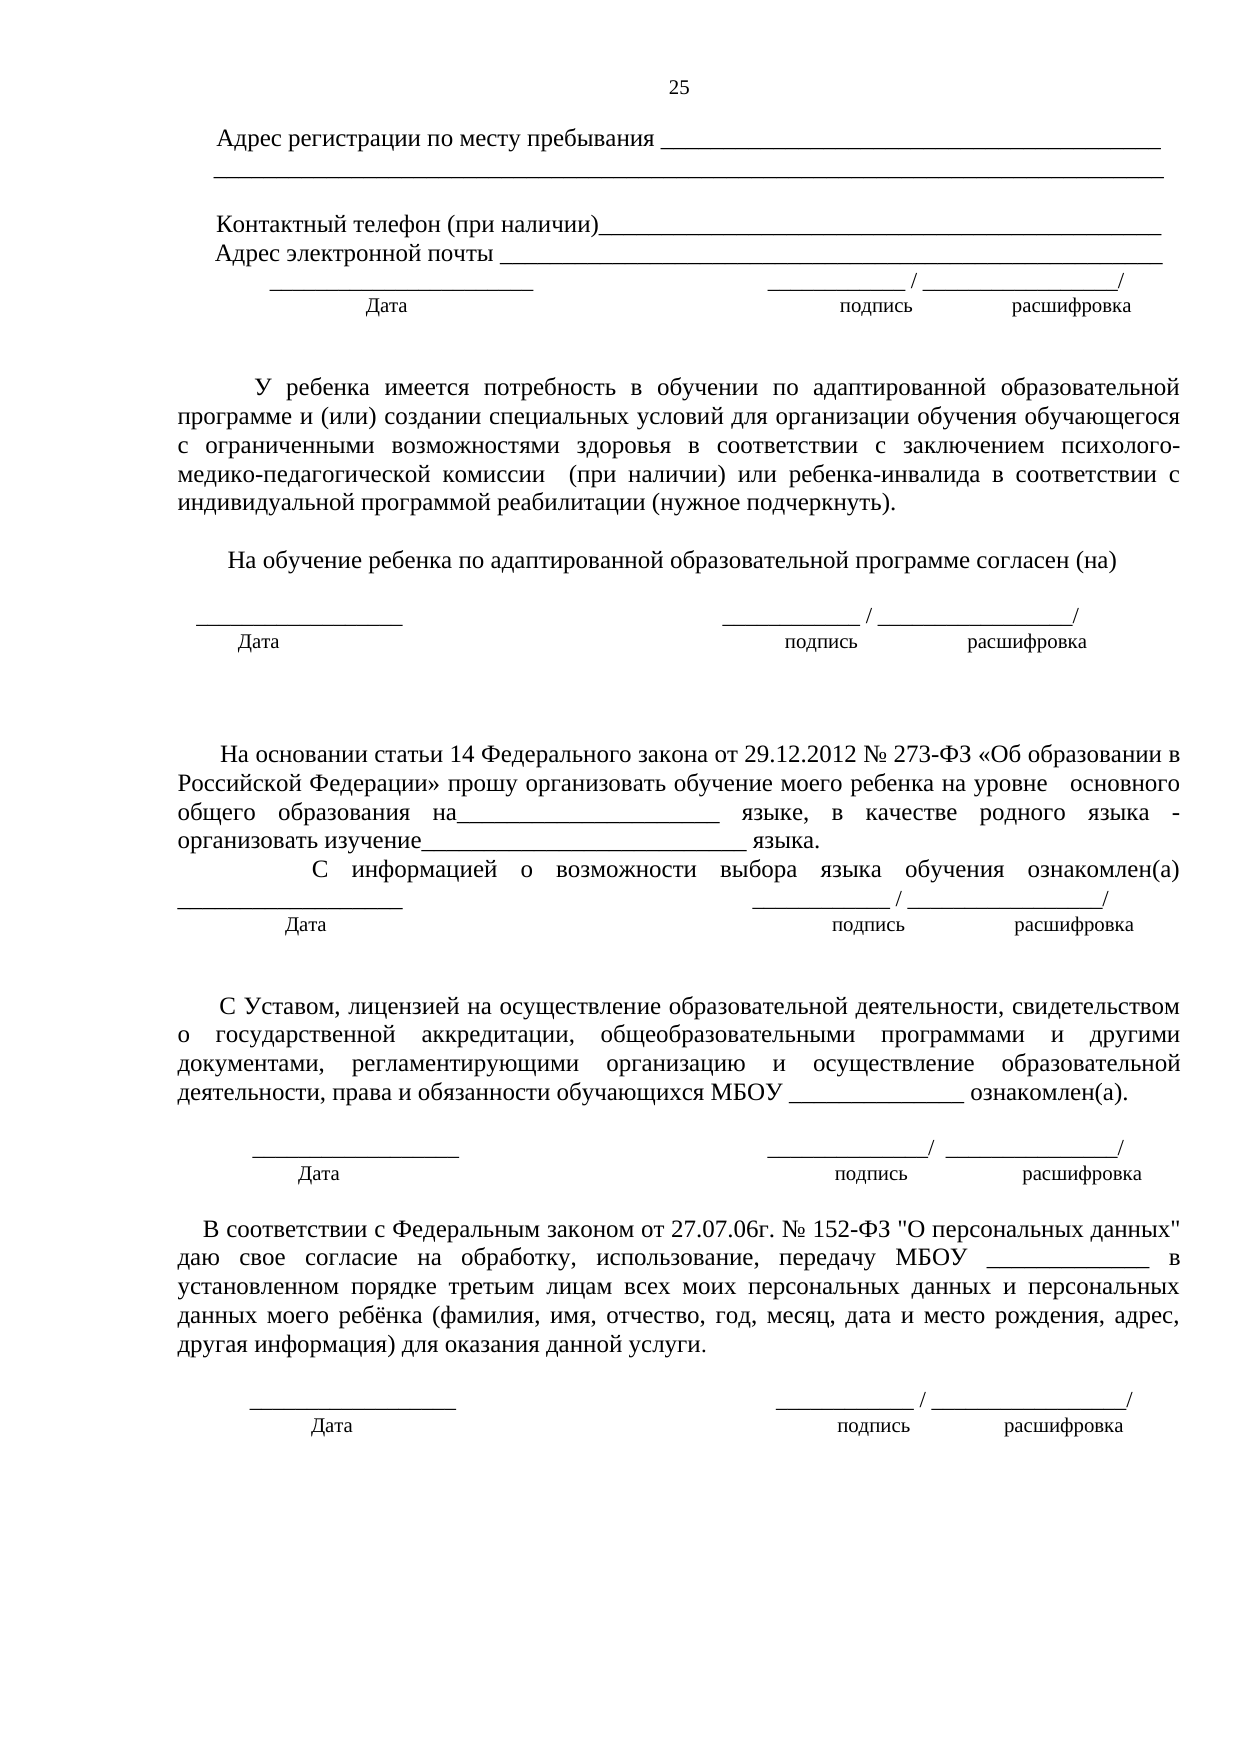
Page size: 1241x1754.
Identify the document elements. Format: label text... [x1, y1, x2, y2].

text Дата подпись расшифровка [177, 1161, 1181, 1185]
text Адрес электронной почты _____________________________________________________ [177, 238, 1181, 267]
text На обучение ребенка по адаптированной образовательной программе согласен (на) [177, 545, 1181, 574]
text Контактный телефон (при наличии)_____________________________________________ [177, 209, 1181, 238]
text __________________ ____________ / _________________/ [177, 1386, 1181, 1412]
text С информацией о возможности выбора языка обучения ознакомлен(а) __________________ ____________ / _________________/ [177, 854, 1181, 912]
text Дата подпись расшифровка [177, 912, 1181, 936]
text Адрес регистрации по месту пребывания ________________________________________ [177, 123, 1181, 152]
text __________________ ____________ / _________________/ [177, 602, 1181, 629]
text Дата подпись расшифровка [177, 1412, 1181, 1437]
text У ребенка имеется потребность в обучении по адаптированной образовательной программе и (или) создании специальных условий для организации обучения обучающегося с ограниченными возможностями здоровья в соответствии с заключением психолого-медико-педагогической комиссии (при наличии) или ребенка-инвалида в соответствии с индивидуальной программой реабилитации (нужное подчеркнуть). [177, 372, 1181, 516]
text На основании статьи 14 Федерального закона от 29.12.2012 № 273-ФЗ «Об образовании в Российской Федерации» прошу организовать обучение моего ребенка на уровне основного общего образования на_____________________ языке, в качестве родного языка - организовать изучение__________________________ языка. [177, 739, 1181, 854]
text С Уставом, лицензией на осуществление образовательной деятельности, свидетельством о государственной аккредитации, общеобразовательными программами и другими документами, регламентирующими организацию и осуществление образовательной деятельности, права и обязанности обучающихся МБОУ ______________ ознакомлен(а). [177, 991, 1181, 1106]
text Дата подпись расшифровка [177, 629, 1181, 653]
text __________________ ______________/ _______________/ [177, 1134, 1181, 1161]
text _______________________ ____________ / _________________/ [177, 267, 1181, 293]
text Дата подпись расшифровка [177, 293, 1181, 317]
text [177, 152, 1181, 181]
text В соответствии с Федеральным законом от 27.07.06г. № 152-ФЗ "О персональных данных" даю свое согласие на обработку, использование, передачу МБОУ _____________ в установленном порядке третьим лицам всех моих персональных данных и персональных данных моего ребёнка (фамилия, имя, отчество, год, месяц, дата и место рождения, адрес, другая информация) для оказания данной услуги. [177, 1214, 1181, 1357]
